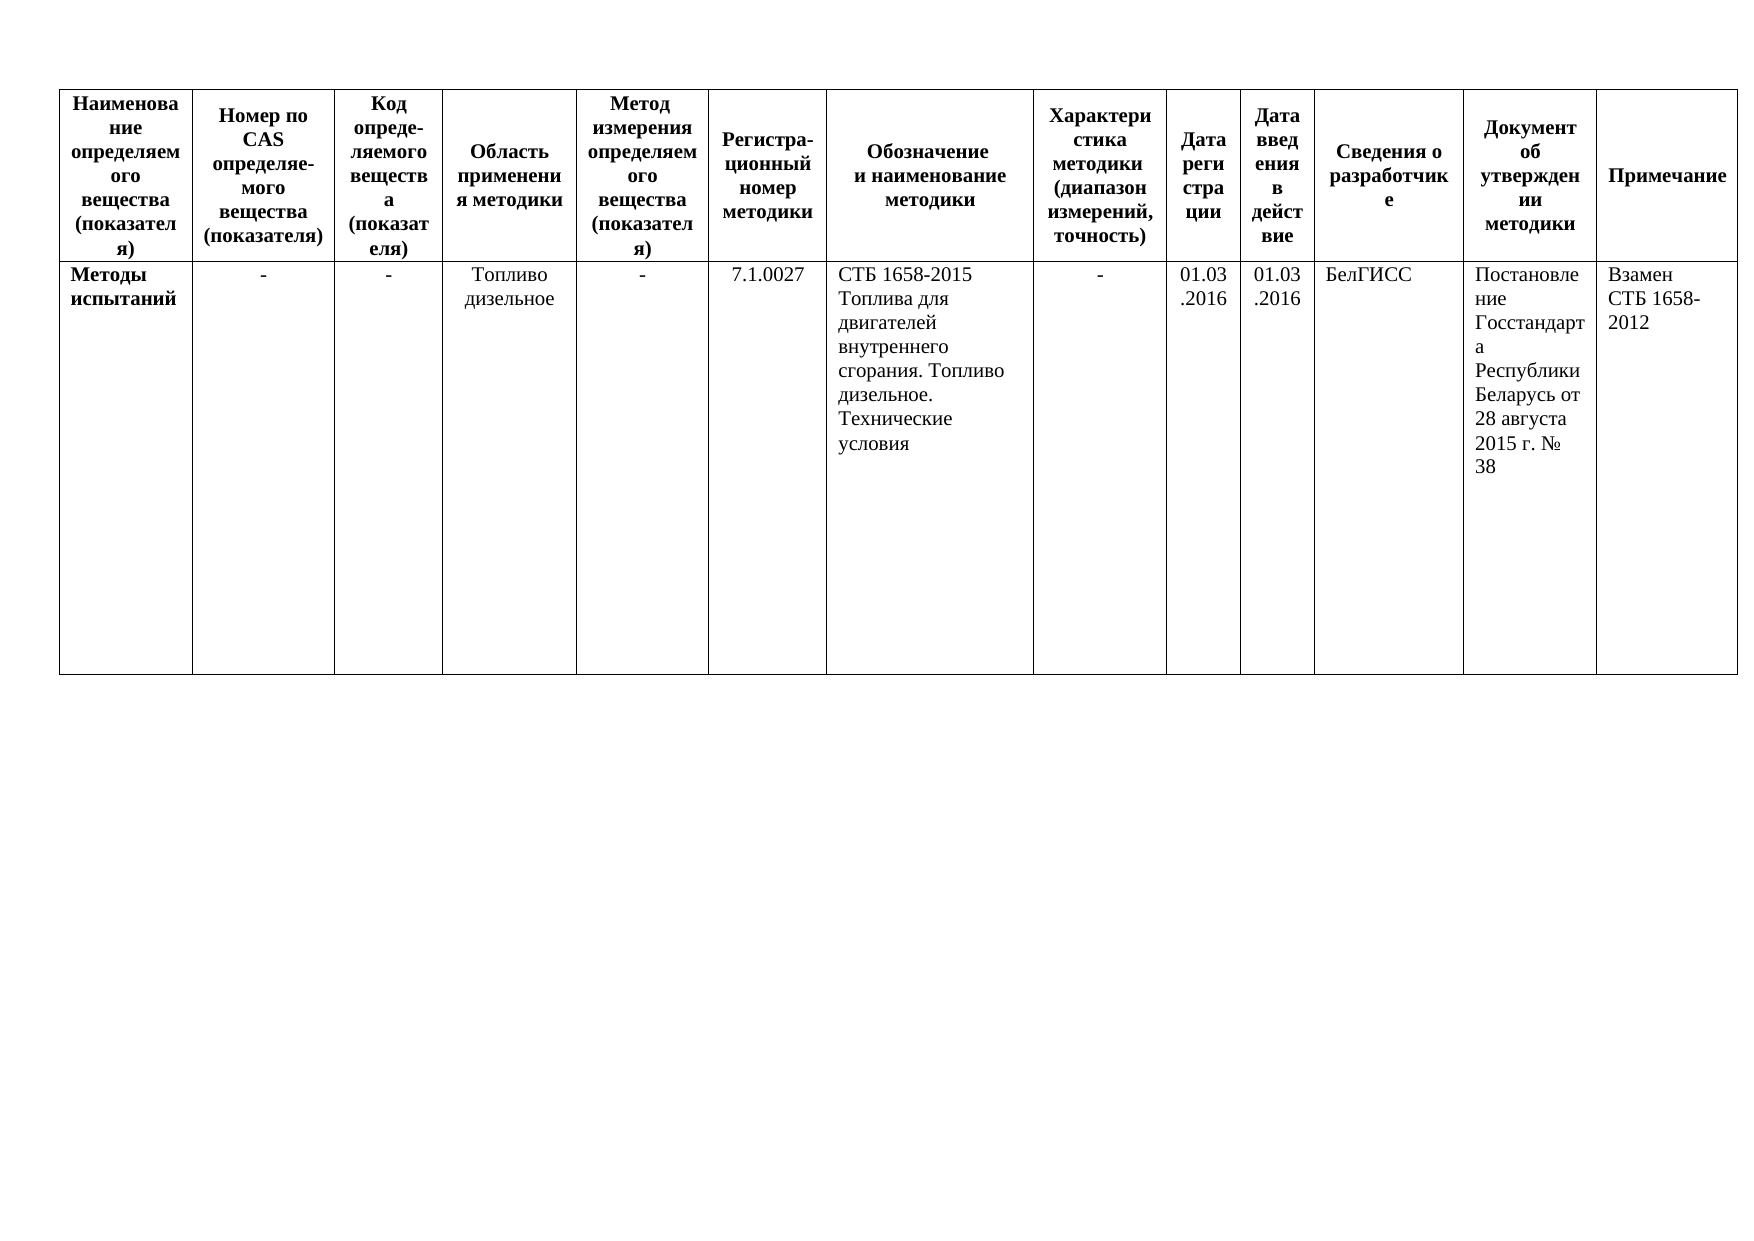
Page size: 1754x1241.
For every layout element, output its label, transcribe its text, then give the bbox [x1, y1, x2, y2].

table_cell 7.1.0027 [709, 262, 826, 673]
table_header Код опреде-ляемого вещества (показателя) [335, 90, 442, 261]
table_header Сведения о разработчике [1315, 90, 1463, 261]
table_header Характеристика методики (диапазон измерений, точность) [1034, 90, 1166, 261]
table_header Область применения методики [443, 90, 576, 261]
table_header Регистра- ционный номер методики [709, 90, 826, 261]
table_cell 01.03.2016 [1241, 262, 1314, 673]
table_header Метод измерения определяемого вещества (показателя) [577, 90, 708, 261]
table_header Примечание [1597, 90, 1737, 261]
table_cell 01.03.2016 [1167, 262, 1240, 673]
table_cell Взамен СТБ 1658-2012 [1597, 262, 1737, 673]
table_header Обозначение и наименование методики [827, 90, 1033, 261]
table_cell - [193, 262, 334, 673]
table_cell Методы испытаний [60, 262, 192, 673]
table_header Документ об утверждении методики [1464, 90, 1596, 261]
table_header Наименование определяемого вещества (показателя) [60, 90, 192, 261]
table_cell - [577, 262, 708, 673]
table_header Номер по CAS определяе- мого вещества (показателя) [193, 90, 334, 261]
table_header Дата регистрации [1167, 90, 1240, 261]
table_cell - [335, 262, 442, 673]
table_cell - [1034, 262, 1166, 673]
table_cell БелГИСС [1315, 262, 1463, 673]
table_cell Постановление Госстандарта Республики Беларусь от 28 августа 2015 г. № 38 [1464, 262, 1596, 673]
table_cell СТБ 1658-2015 Топлива для двигателей внутреннего сгорания. Топливо дизельное. Технические условия [827, 262, 1033, 673]
table_header Дата введения в действие [1241, 90, 1314, 261]
table_cell Топливо дизельное [443, 262, 576, 673]
